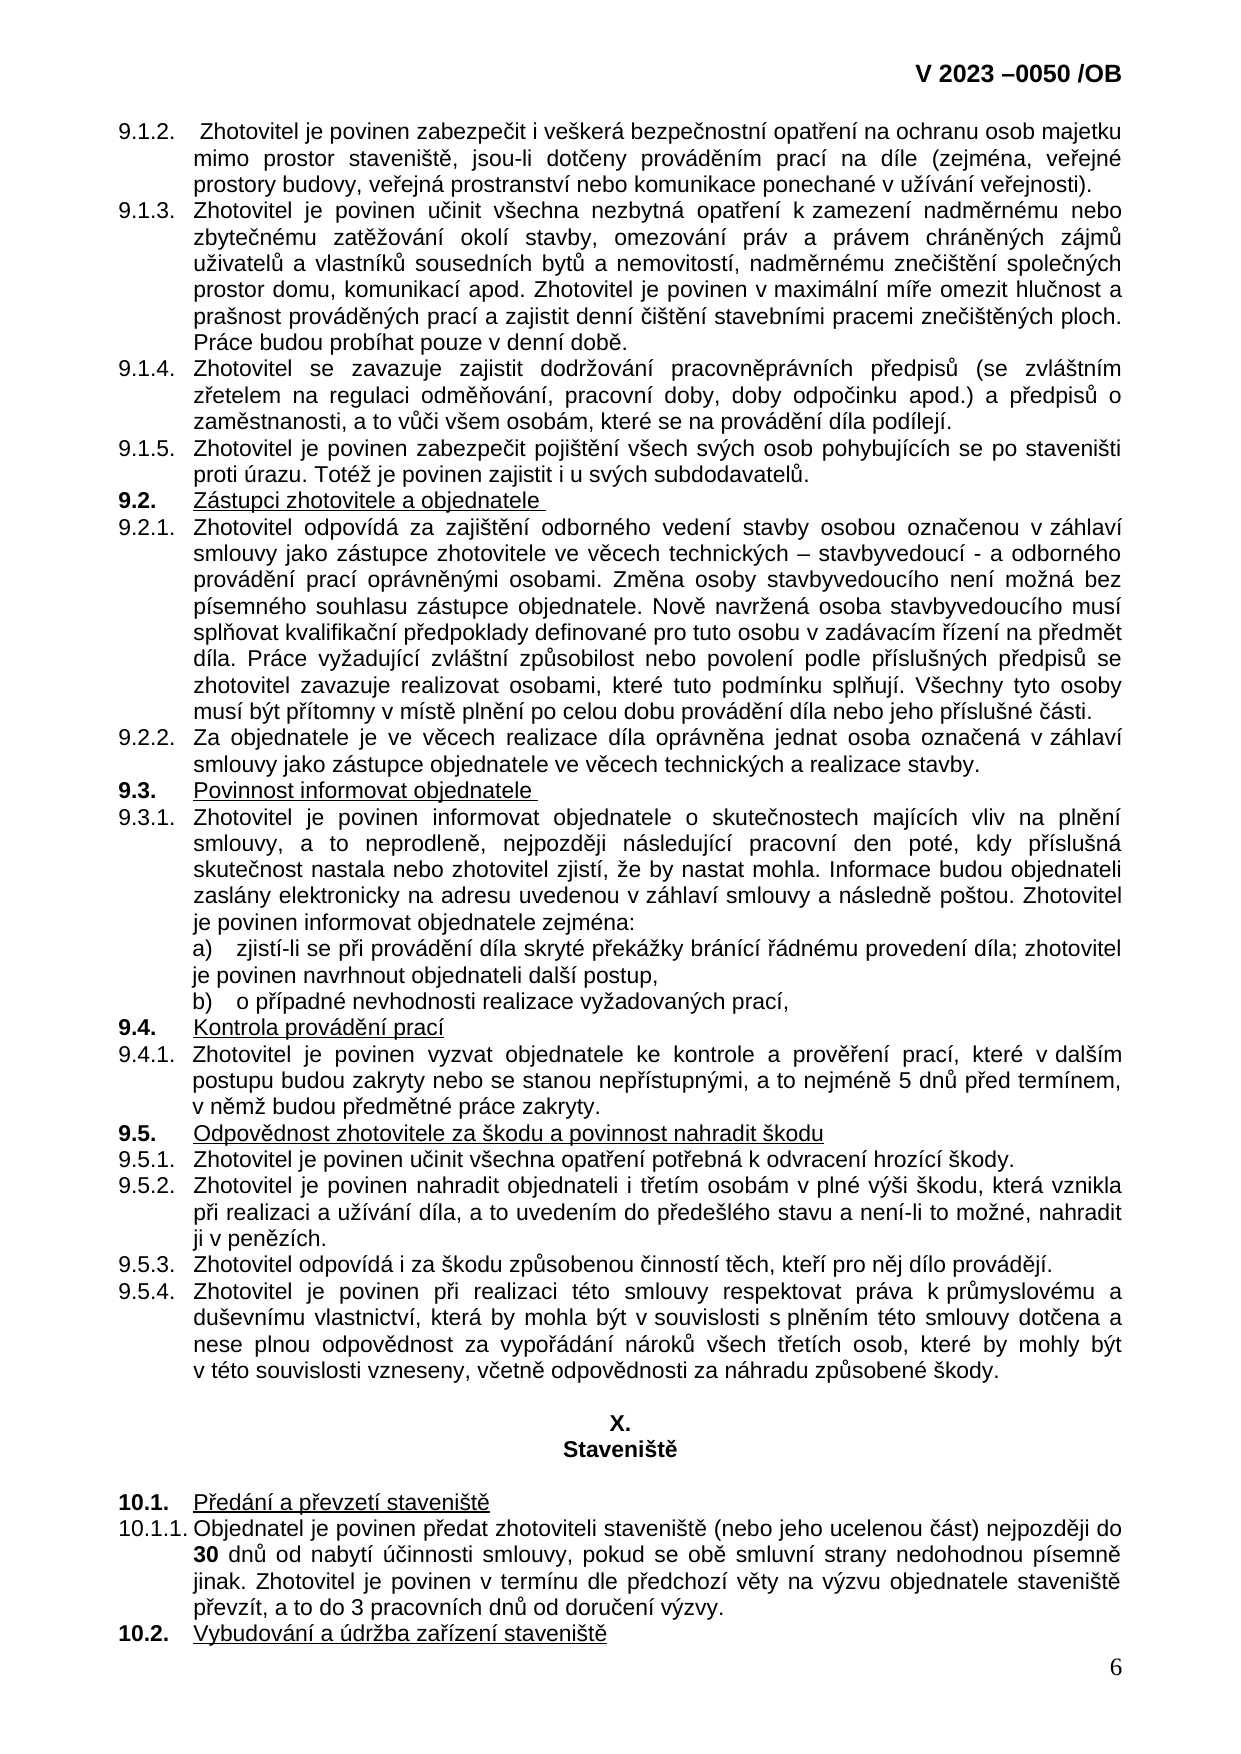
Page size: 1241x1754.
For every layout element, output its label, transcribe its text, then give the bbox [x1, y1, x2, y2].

list Odpovědnost zhotovitele za škodu a povinnost nahradit škodu [118, 1120, 1122, 1146]
list Za objednatele je ve věcech realizace díla oprávněna jednat osoba označená v záhlaví smlouvy jako zástupce objednatele ve věcech technických a realizace stavby. [118, 724, 1122, 777]
list Povinnost informovat objednatele [118, 777, 1122, 803]
list Zhotovitel je povinen při realizaci této smlouvy respektovat práva k průmyslovému a duševnímu vlastnictví, která by mohla být v souvislosti s plněním této smlouvy dotčena a nese plnou odpovědnost za vypořádání nároků všech třetích osob, které by mohly být v této souvislosti vzneseny, včetně odpovědnosti za náhradu způsobené škody. [118, 1278, 1122, 1383]
text a) zjistí-li se při provádění díla skryté překážky bránící řádnému provedení díla; zhotovitel je povinen navrhnout objednateli další postup, [192, 935, 1122, 988]
list Zhotovitel je povinen zabezpečit pojištění všech svých osob pohybujících se po staveništi proti úrazu. Totéž je povinen zajistit i u svých subdodavatelů. [118, 434, 1122, 487]
list Zhotovitel je povinen učinit všechna opatření potřebná k odvracení hrozící škody. [118, 1146, 1122, 1172]
list Objednatel je povinen předat zhotoviteli staveniště (nebo jeho ucelenou část) nejpozději do 30 dnů od nabytí účinnosti smlouvy, pokud se obě smluvní strany nedohodnou písemně jinak. Zhotovitel je povinen v termínu dle předchozí věty na výzvu objednatele staveniště převzít, a to do 3 pracovních dnů od doručení výzvy. [118, 1515, 1122, 1620]
list Zhotovitel je povinen zabezpečit i veškerá bezpečnostní opatření na ochranu osob majetku mimo prostor staveniště, jsou-li dotčeny prováděním prací na díle (zejména, veřejné prostory budovy, veřejná prostranství nebo komunikace ponechané v užívání veřejnosti). [118, 118, 1122, 197]
list Zhotovitel odpovídá za zajištění odborného vedení stavby osobou označenou v záhlaví smlouvy jako zástupce zhotovitele ve věcech technických – stavbyvedoucí - a odborného provádění prací oprávněnými osobami. Změna osoby stavbyvedoucího není možná bez písemného souhlasu zástupce objednatele. Nově navržená osoba stavbyvedoucího musí splňovat kvalifikační předpoklady definované pro tuto osobu v zadávacím řízení na předmět díla. Práce vyžadující zvláštní způsobilost nebo povolení podle příslušných předpisů se zhotovitel zavazuje realizovat osobami, které tuto podmínku splňují. Všechny tyto osoby musí být přítomny v místě plnění po celou dobu provádění díla nebo jeho příslušné části. [118, 513, 1122, 724]
list Zhotovitel je povinen vyzvat objednatele ke kontrole a prověření prací, které v dalším postupu budou zakryty nebo se stanou nepřístupnými, a to nejméně 5 dnů před termínem, v němž budou předmětné práce zakryty. [118, 1041, 1122, 1120]
text X. [118, 1409, 1122, 1436]
list Předání a převzetí staveniště [118, 1489, 1122, 1515]
list Zhotovitel je povinen učinit všechna nezbytná opatření k zamezení nadměrnému nebo zbytečnému zatěžování okolí stavby, omezování práv a právem chráněných zájmů uživatelů a vlastníků sousedních bytů a nemovitostí, nadměrnému znečištění společných prostor domu, komunikací apod. Zhotovitel je povinen v maximální míře omezit hlučnost a prašnost prováděných prací a zajistit denní čištění stavebními pracemi znečištěných ploch. Práce budou probíhat pouze v denní době. [118, 197, 1122, 355]
list Kontrola provádění prací [118, 1014, 1122, 1041]
list Zástupci zhotovitele a objednatele [118, 487, 1122, 513]
list Zhotovitel je povinen informovat objednatele o skutečnostech majících vliv na plnění smlouvy, a to neprodleně, nejpozději následující pracovní den poté, kdy příslušná skutečnost nastala nebo zhotovitel zjistí, že by nastat mohla. Informace budou objednateli zaslány elektronicky na adresu uvedenou v záhlaví smlouvy a následně poštou. Zhotovitel je povinen informovat objednatele zejména: [118, 803, 1122, 935]
text b) o případné nevhodnosti realizace vyžadovaných prací, [192, 988, 1122, 1014]
list Zhotovitel se zavazuje zajistit dodržování pracovněprávních předpisů (se zvláštním zřetelem na regulaci odměňování, pracovní doby, doby odpočinku apod.) a předpisů o zaměstnanosti, a to vůči všem osobám, které se na provádění díla podílejí. [118, 355, 1122, 434]
list Vybudování a údržba zařízení staveniště [118, 1620, 1122, 1647]
text Staveniště [118, 1436, 1122, 1462]
list Zhotovitel odpovídá i za škodu způsobenou činností těch, kteří pro něj dílo provádějí. [118, 1251, 1122, 1278]
list Zhotovitel je povinen nahradit objednateli i třetím osobám v plné výši škodu, která vznikla při realizaci a užívání díla, a to uvedením do předešlého stavu a není-li to možné, nahradit ji v penězích. [118, 1172, 1122, 1251]
